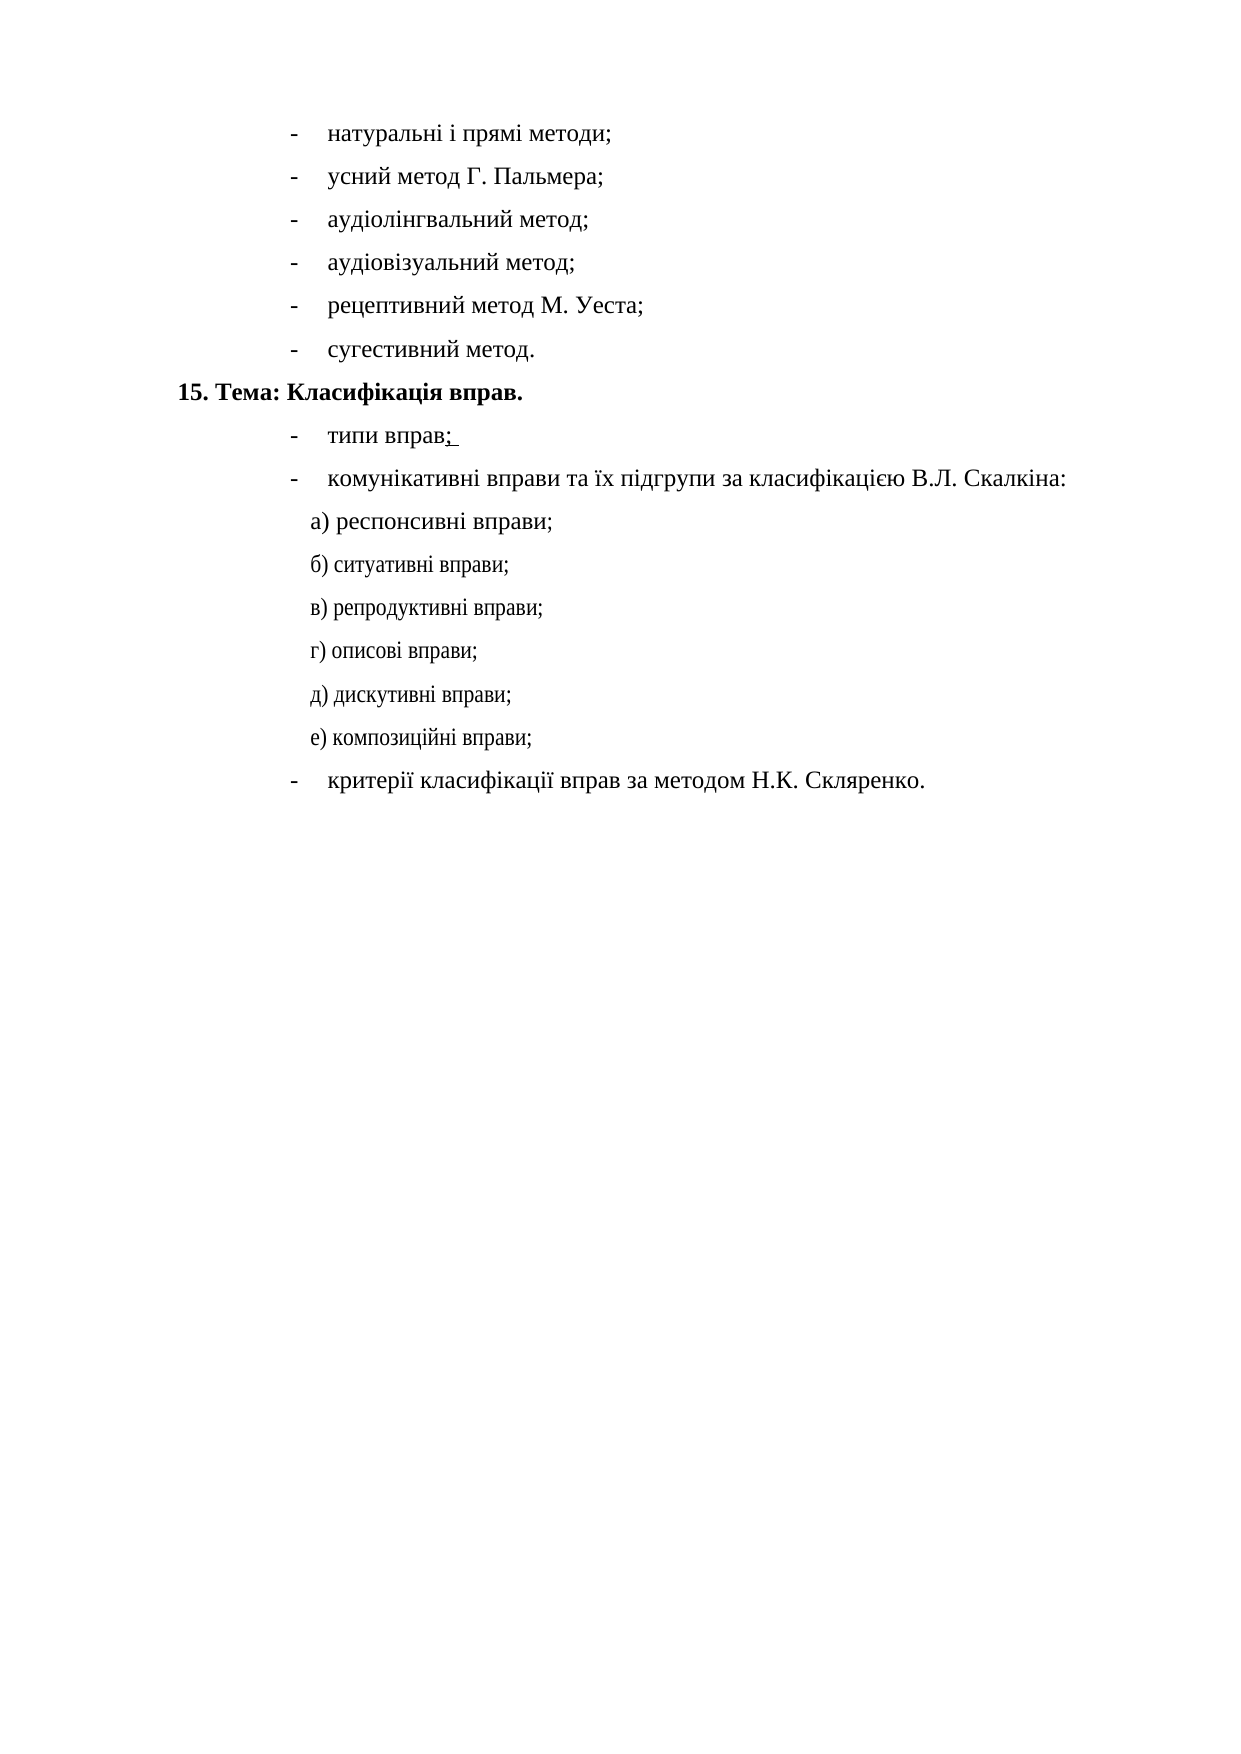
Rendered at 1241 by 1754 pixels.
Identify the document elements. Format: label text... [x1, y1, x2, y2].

list сугестивний метод. [290, 334, 1152, 362]
list усний метод Г. Пальмера; [290, 161, 1152, 190]
list аудіолінгвальний метод; [290, 204, 1152, 233]
list рецептивний метод М. Уеста; [290, 291, 1152, 319]
list аудіовізуальний метод; [290, 247, 1152, 276]
text 15. Тема: Класифікація вправ. [177, 377, 1152, 406]
list е) композиційні вправи; [310, 722, 1152, 751]
list г) описові вправи; [310, 636, 1152, 664]
list в) репродуктивні вправи; [310, 592, 1152, 621]
list комунікативні вправи та їх підгрупи за класифікацією В.Л. Скалкіна: [290, 463, 1152, 492]
list б) ситуативні вправи; [310, 549, 1152, 578]
list натуральні і прямі методи; [290, 118, 1152, 147]
list а) респонсивні вправи; [310, 506, 1152, 535]
list типи вправ; [290, 420, 1152, 449]
list д) дискутивні вправи; [310, 679, 1152, 707]
list критерії класифікації вправ за методом Н.К. Скляренко. [290, 765, 1152, 794]
